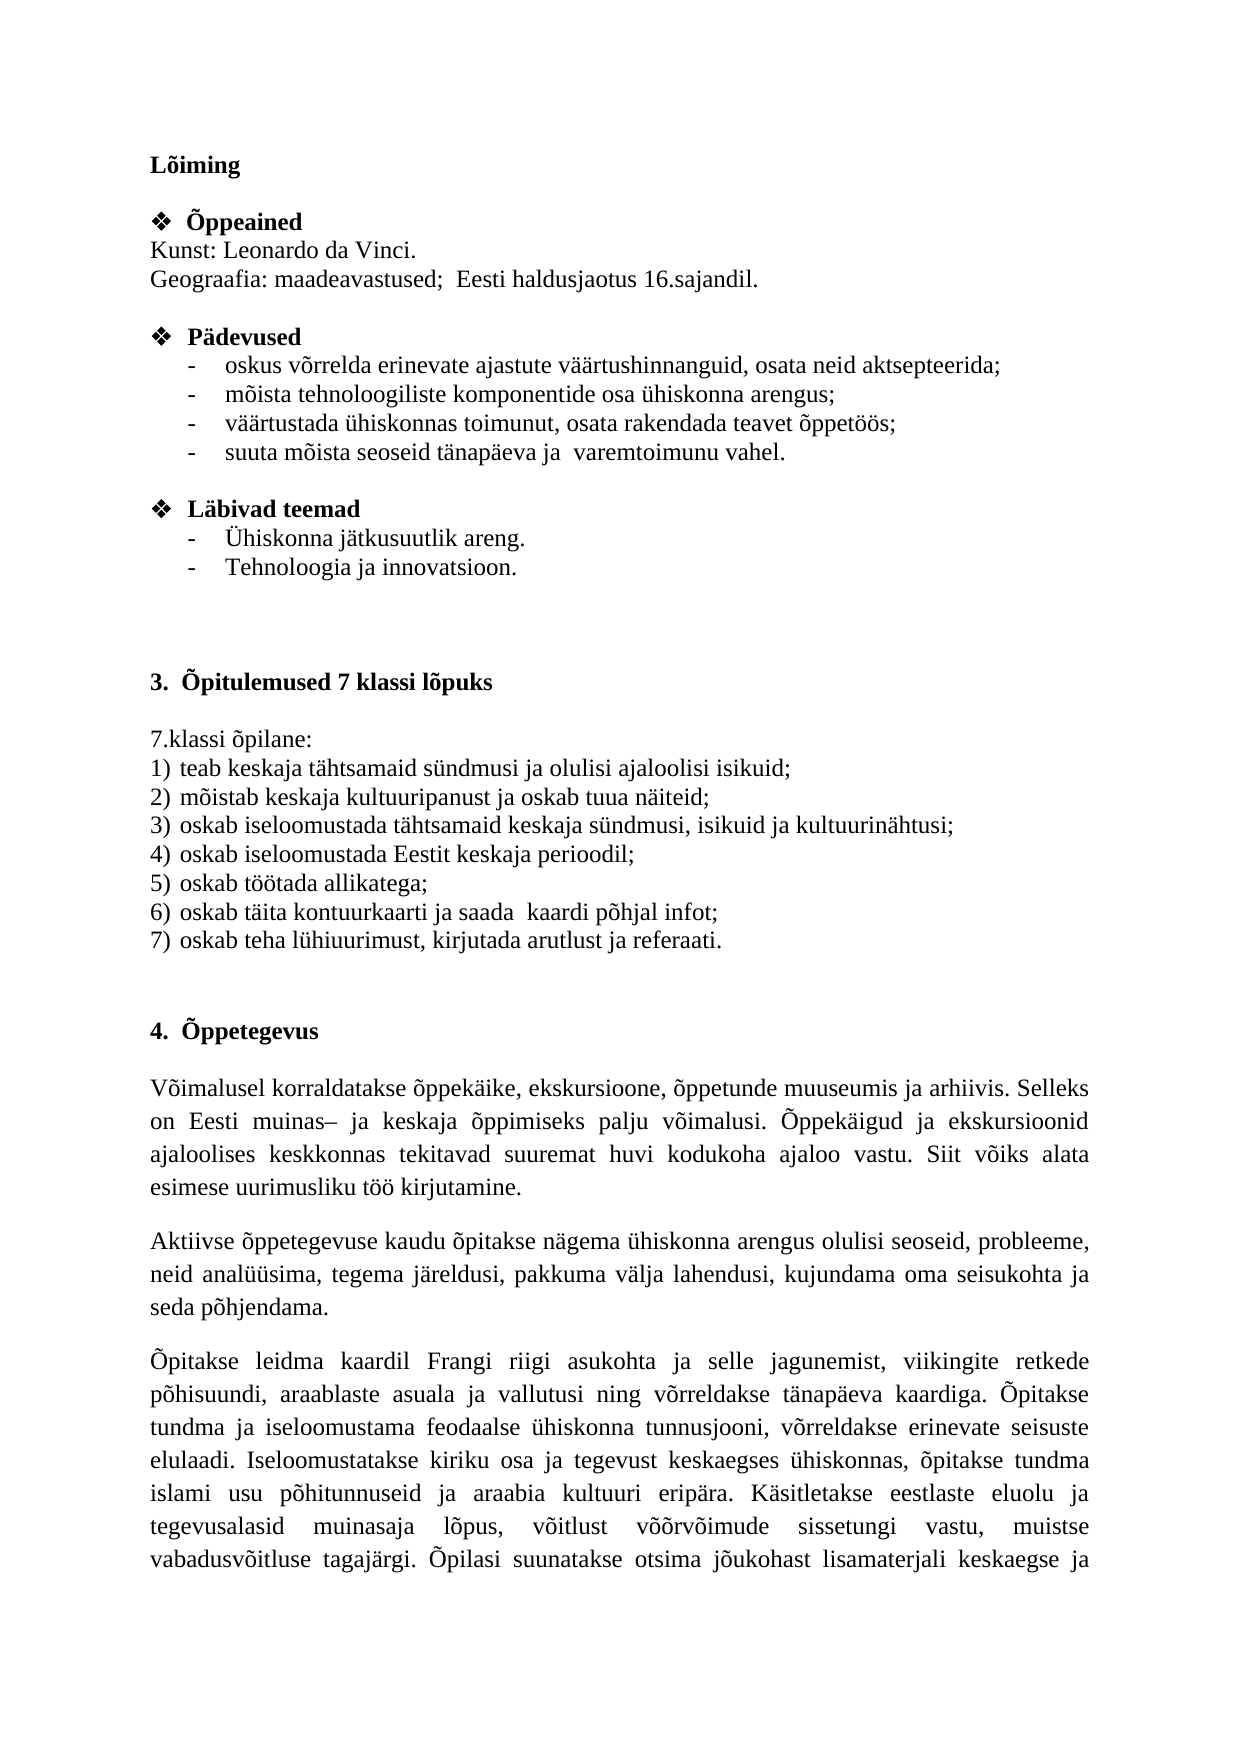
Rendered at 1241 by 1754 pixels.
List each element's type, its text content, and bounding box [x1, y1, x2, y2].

list suuta mõista seoseid tänapäeva ja varemtoimunu vahel. [187, 437, 1090, 466]
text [150, 1346, 1090, 1573]
list Läbivad teemad [150, 494, 1090, 523]
text Võimalusel korraldatakse õppekäike, ekskursioone, õppetunde muuseumis ja arhiivis. Selleks on Eesti muinas– ja keskaja õppimiseks palju võimalusi. Õppekäigud ja ekskursioonid ajaloolises keskkonnas tekitavad suuremat huvi kodukoha ajaloo vastu. Siit võiks alata esimese uurimusliku töö kirjutamine. [150, 1073, 1090, 1201]
list Ühiskonna jätkusuutlik areng. [187, 523, 1090, 552]
list Pädevused [150, 322, 1090, 351]
text 7.klassi õpilane: [150, 724, 1090, 753]
text Aktiivse õppetegevuse kaudu õpitakse nägema ühiskonna arengus olulisi seoseid, probleeme, neid analüüsima, tegema järeldusi, pakkuma välja lahendusi, kujundama oma seisukohta ja seda põhjendama. [150, 1226, 1090, 1321]
text 3. Õpitulemused 7 klassi lõpuks [150, 667, 1090, 696]
list oskab täita kontuurkaarti ja saada kaardi põhjal infot; [150, 897, 1090, 926]
text Geograafia: maadeavastused; Eesti haldusjaotus 16.sajandil. [150, 264, 1090, 293]
text Kunst: Leonardo da Vinci. [150, 236, 1090, 264]
list oskab iseloomustada tähtsamaid keskaja sündmusi, isikuid ja kultuurinähtusi; [150, 811, 1090, 839]
list oskab töötada allikatega; [150, 868, 1090, 897]
list Õppeained [150, 207, 1090, 236]
list väärtustada ühiskonnas toimunut, osata rakendada teavet õppetöös; [187, 408, 1090, 437]
list teab keskaja tähtsamaid sündmusi ja olulisi ajaloolisi isikuid; [150, 753, 1090, 782]
list oskus võrrelda erinevate ajastute väärtushinnanguid, osata neid aktsepteerida; [187, 351, 1090, 379]
list oskab iseloomustada Eestit keskaja perioodil; [150, 839, 1090, 868]
list oskab teha lühiuurimust, kirjutada arutlust ja referaati. [150, 926, 1090, 954]
list mõista tehnoloogiliste komponentide osa ühiskonna arengus; [187, 379, 1090, 408]
text Lõiming [150, 150, 1090, 179]
list mõistab keskaja kultuuripanust ja oskab tuua näiteid; [150, 782, 1090, 811]
text 4. Õppetegevus [150, 1016, 1090, 1044]
list Tehnoloogia ja innovatsioon. [187, 552, 1090, 581]
